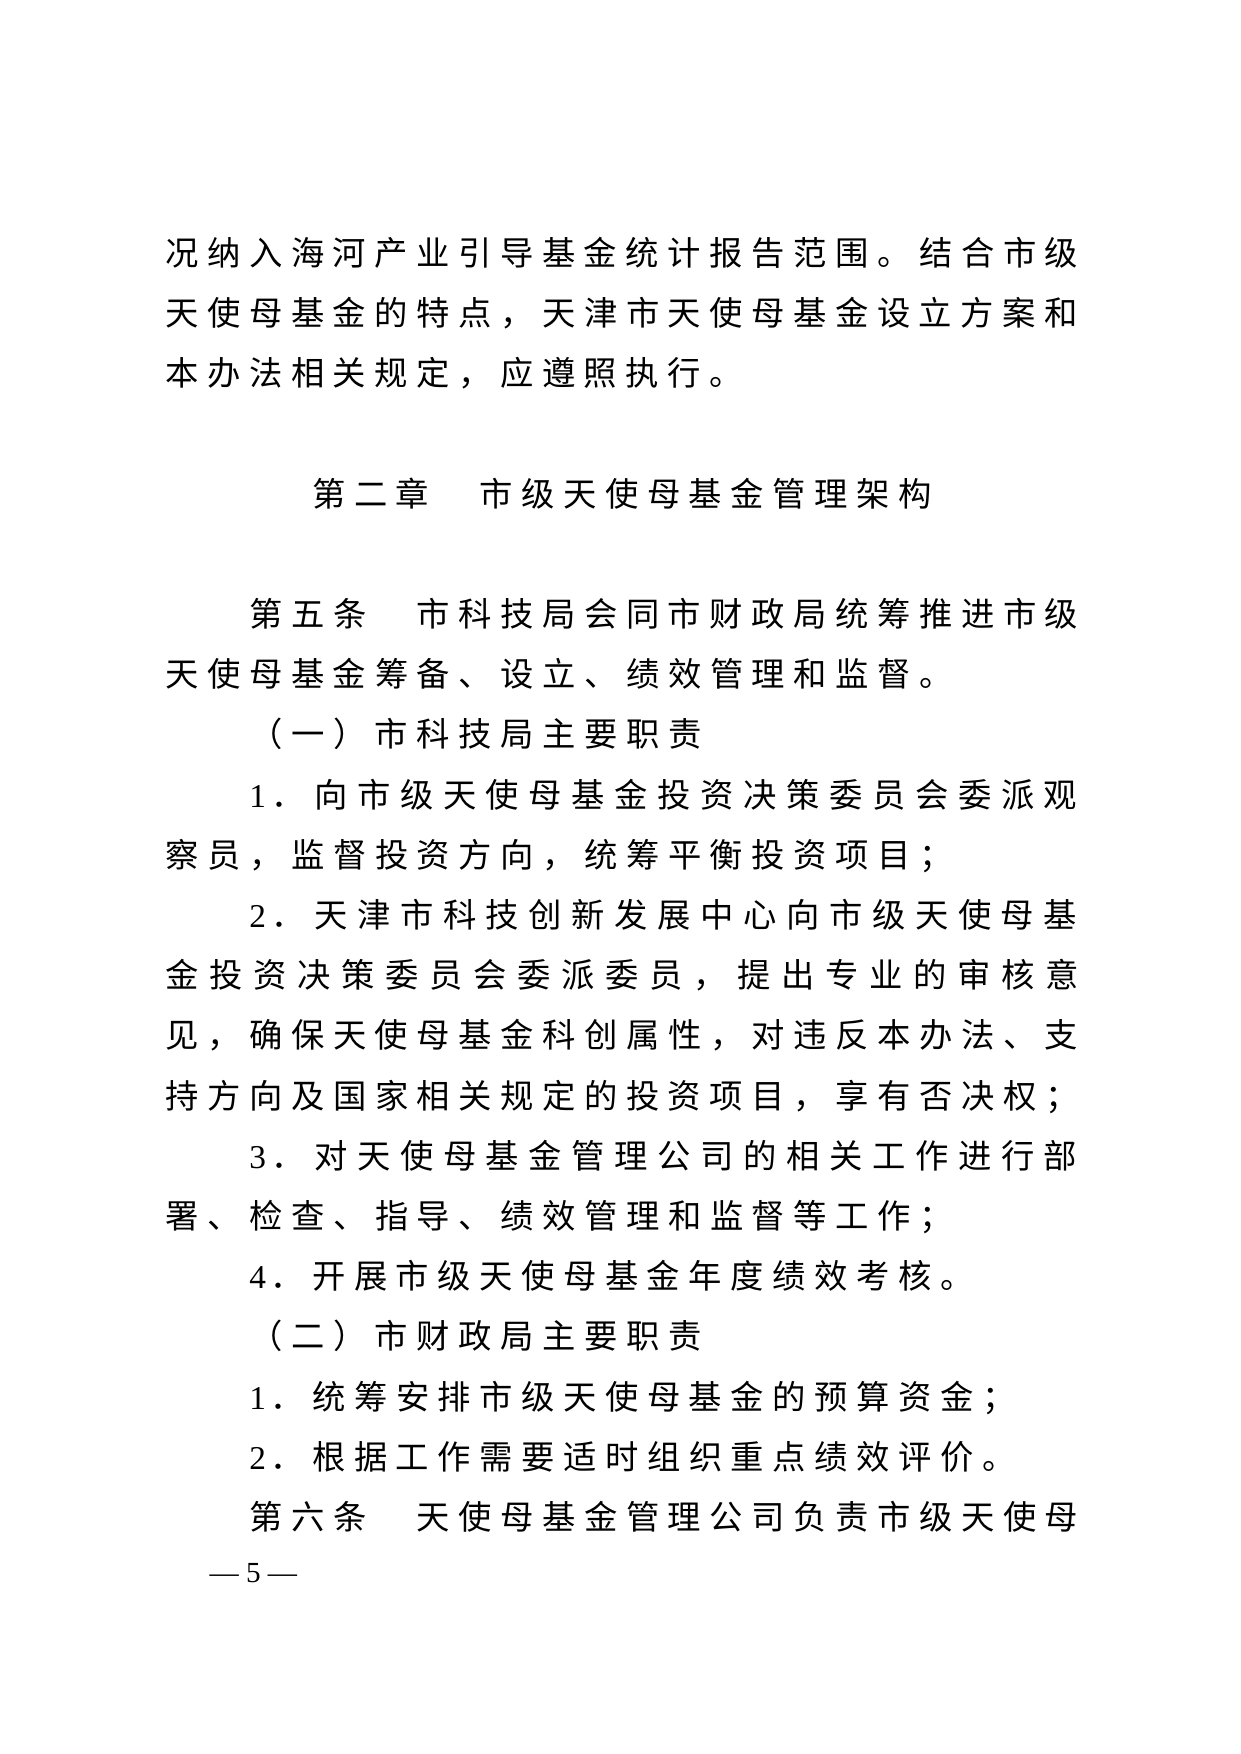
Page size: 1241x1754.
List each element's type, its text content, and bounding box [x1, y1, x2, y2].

text （二）市财政局主要职责 [165, 1304, 1087, 1364]
text 第五条 市科技局会同市财政局统筹推进市级天使母基金筹备、设立、绩效管理和监督。 [165, 582, 1087, 702]
text 2．天津市科技创新发展中心向市级天使母基金投资决策委员会委派委员，提出专业的审核意见，确保天使母基金科创属性，对违反本办法、支持方向及国家相关规定的投资项目，享有否决权； [165, 883, 1087, 1124]
text 1．向市级天使母基金投资决策委员会委派观察员，监督投资方向，统筹平衡投资项目； [165, 762, 1087, 883]
text 1．统筹安排市级天使母基金的预算资金； [165, 1364, 1087, 1425]
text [165, 221, 1087, 401]
text （一）市科技局主要职责 [165, 702, 1087, 762]
text 4．开展市级天使母基金年度绩效考核。 [165, 1244, 1087, 1304]
text 2．根据工作需要适时组织重点绩效评价。 [165, 1425, 1087, 1485]
text 第二章 市级天使母基金管理架构 [165, 461, 1087, 522]
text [165, 1485, 1087, 1545]
text 3．对天使母基金管理公司的相关工作进行部署、检查、指导、绩效管理和监督等工作； [165, 1124, 1087, 1244]
